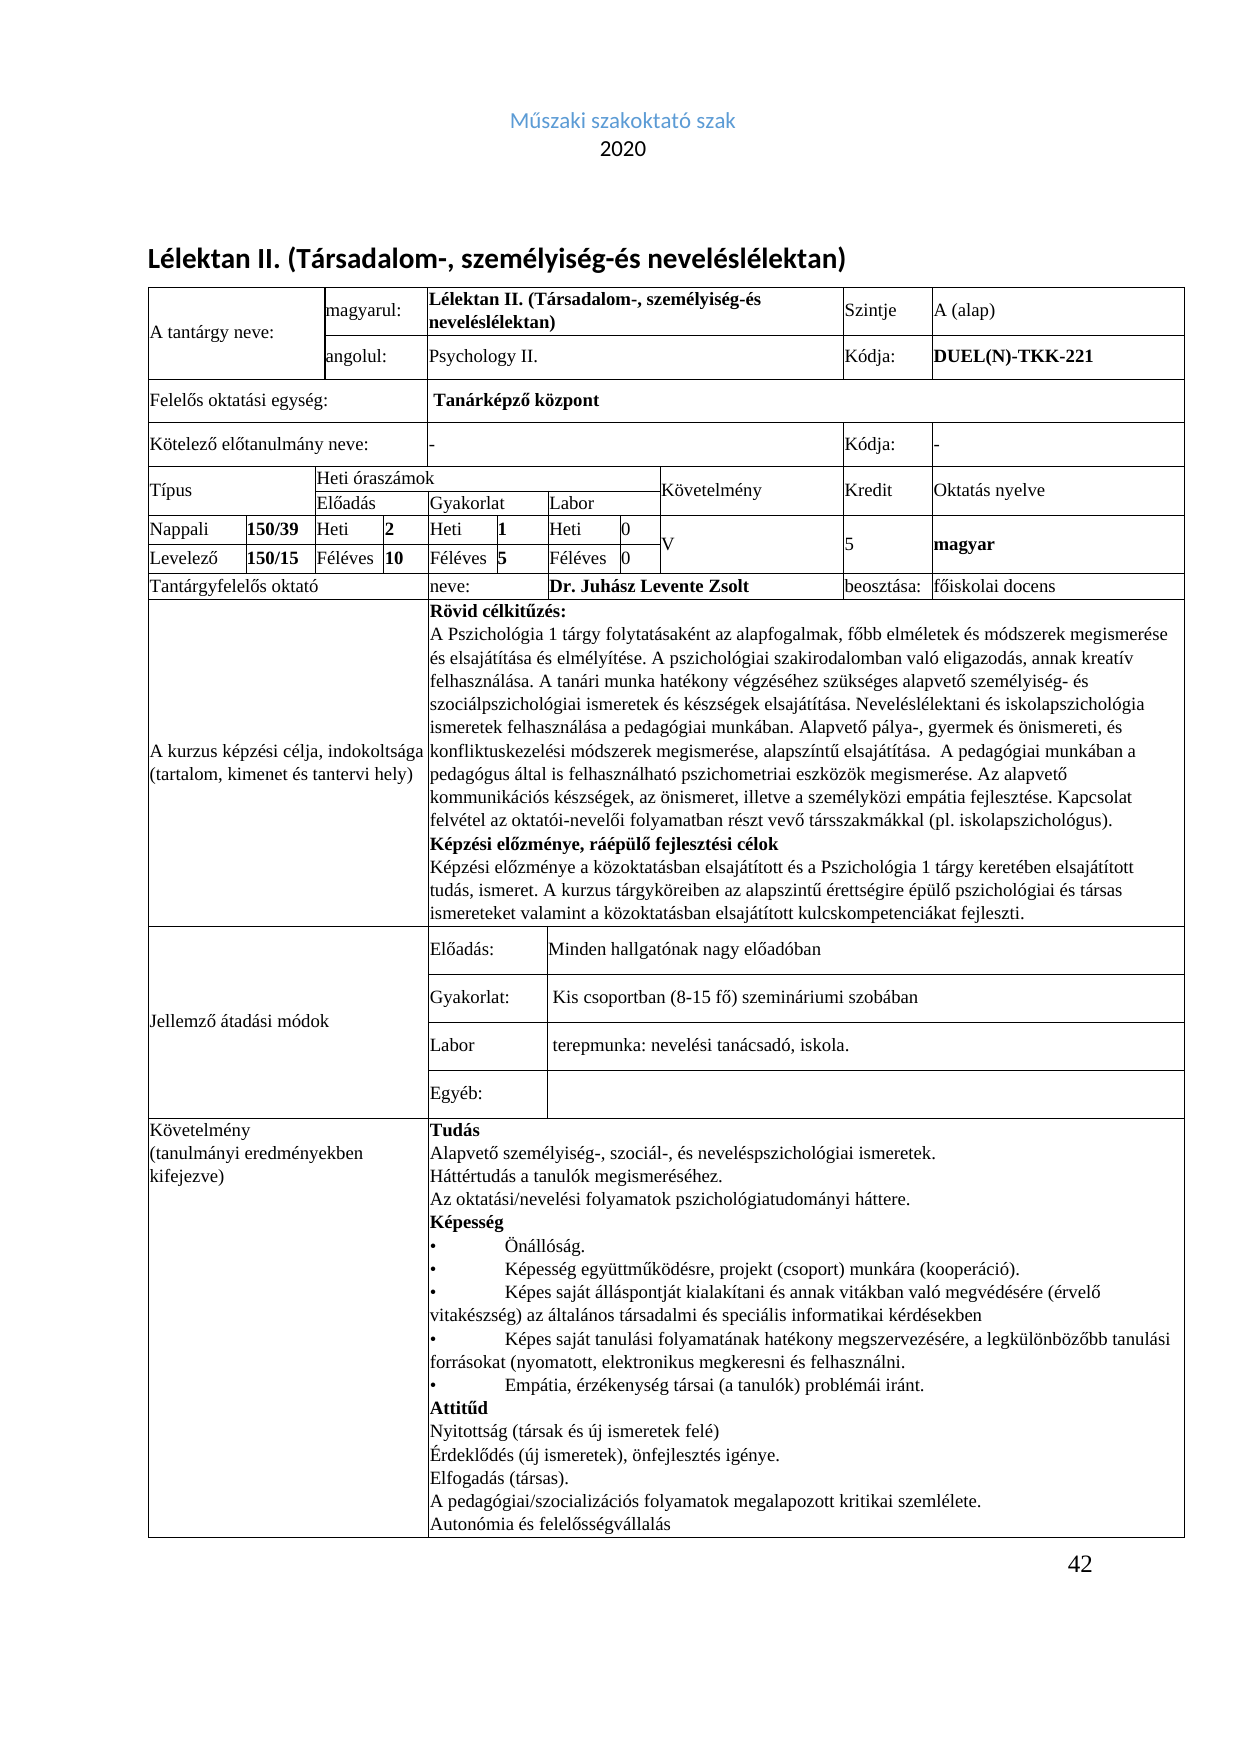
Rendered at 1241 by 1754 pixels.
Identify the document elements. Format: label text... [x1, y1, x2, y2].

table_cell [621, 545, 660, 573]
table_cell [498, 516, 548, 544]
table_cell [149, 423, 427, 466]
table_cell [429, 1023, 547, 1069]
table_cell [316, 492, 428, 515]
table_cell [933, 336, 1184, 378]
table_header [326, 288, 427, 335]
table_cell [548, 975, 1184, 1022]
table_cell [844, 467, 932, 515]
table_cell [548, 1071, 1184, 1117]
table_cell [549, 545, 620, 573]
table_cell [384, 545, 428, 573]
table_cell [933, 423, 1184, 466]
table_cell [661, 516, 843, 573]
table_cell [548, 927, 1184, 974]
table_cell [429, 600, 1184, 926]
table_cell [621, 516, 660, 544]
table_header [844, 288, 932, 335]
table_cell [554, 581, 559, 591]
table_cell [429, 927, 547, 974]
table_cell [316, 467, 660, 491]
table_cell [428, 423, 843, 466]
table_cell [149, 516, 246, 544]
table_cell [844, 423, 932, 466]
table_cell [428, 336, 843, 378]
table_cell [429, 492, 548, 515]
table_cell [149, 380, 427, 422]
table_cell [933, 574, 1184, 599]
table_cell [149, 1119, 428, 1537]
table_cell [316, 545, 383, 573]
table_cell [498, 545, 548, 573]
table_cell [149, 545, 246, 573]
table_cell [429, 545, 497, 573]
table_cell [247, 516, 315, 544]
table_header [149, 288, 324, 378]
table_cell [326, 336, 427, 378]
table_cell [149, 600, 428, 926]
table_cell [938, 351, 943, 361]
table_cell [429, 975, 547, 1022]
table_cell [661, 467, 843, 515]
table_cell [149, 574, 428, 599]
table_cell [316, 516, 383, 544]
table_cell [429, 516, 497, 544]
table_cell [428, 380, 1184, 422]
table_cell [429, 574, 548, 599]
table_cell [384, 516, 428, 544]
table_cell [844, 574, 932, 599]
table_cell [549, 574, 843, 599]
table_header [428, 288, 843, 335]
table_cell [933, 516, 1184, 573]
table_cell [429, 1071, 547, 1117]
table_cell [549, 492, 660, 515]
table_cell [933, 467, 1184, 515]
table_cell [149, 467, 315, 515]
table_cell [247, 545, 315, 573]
subtitle Lélektan II. (Társadalom-, személyiség-és neveléslélektan) [148, 240, 1092, 276]
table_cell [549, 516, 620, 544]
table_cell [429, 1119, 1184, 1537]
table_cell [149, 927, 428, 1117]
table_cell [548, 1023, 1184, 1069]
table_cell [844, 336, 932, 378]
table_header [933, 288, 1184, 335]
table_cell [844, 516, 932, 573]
